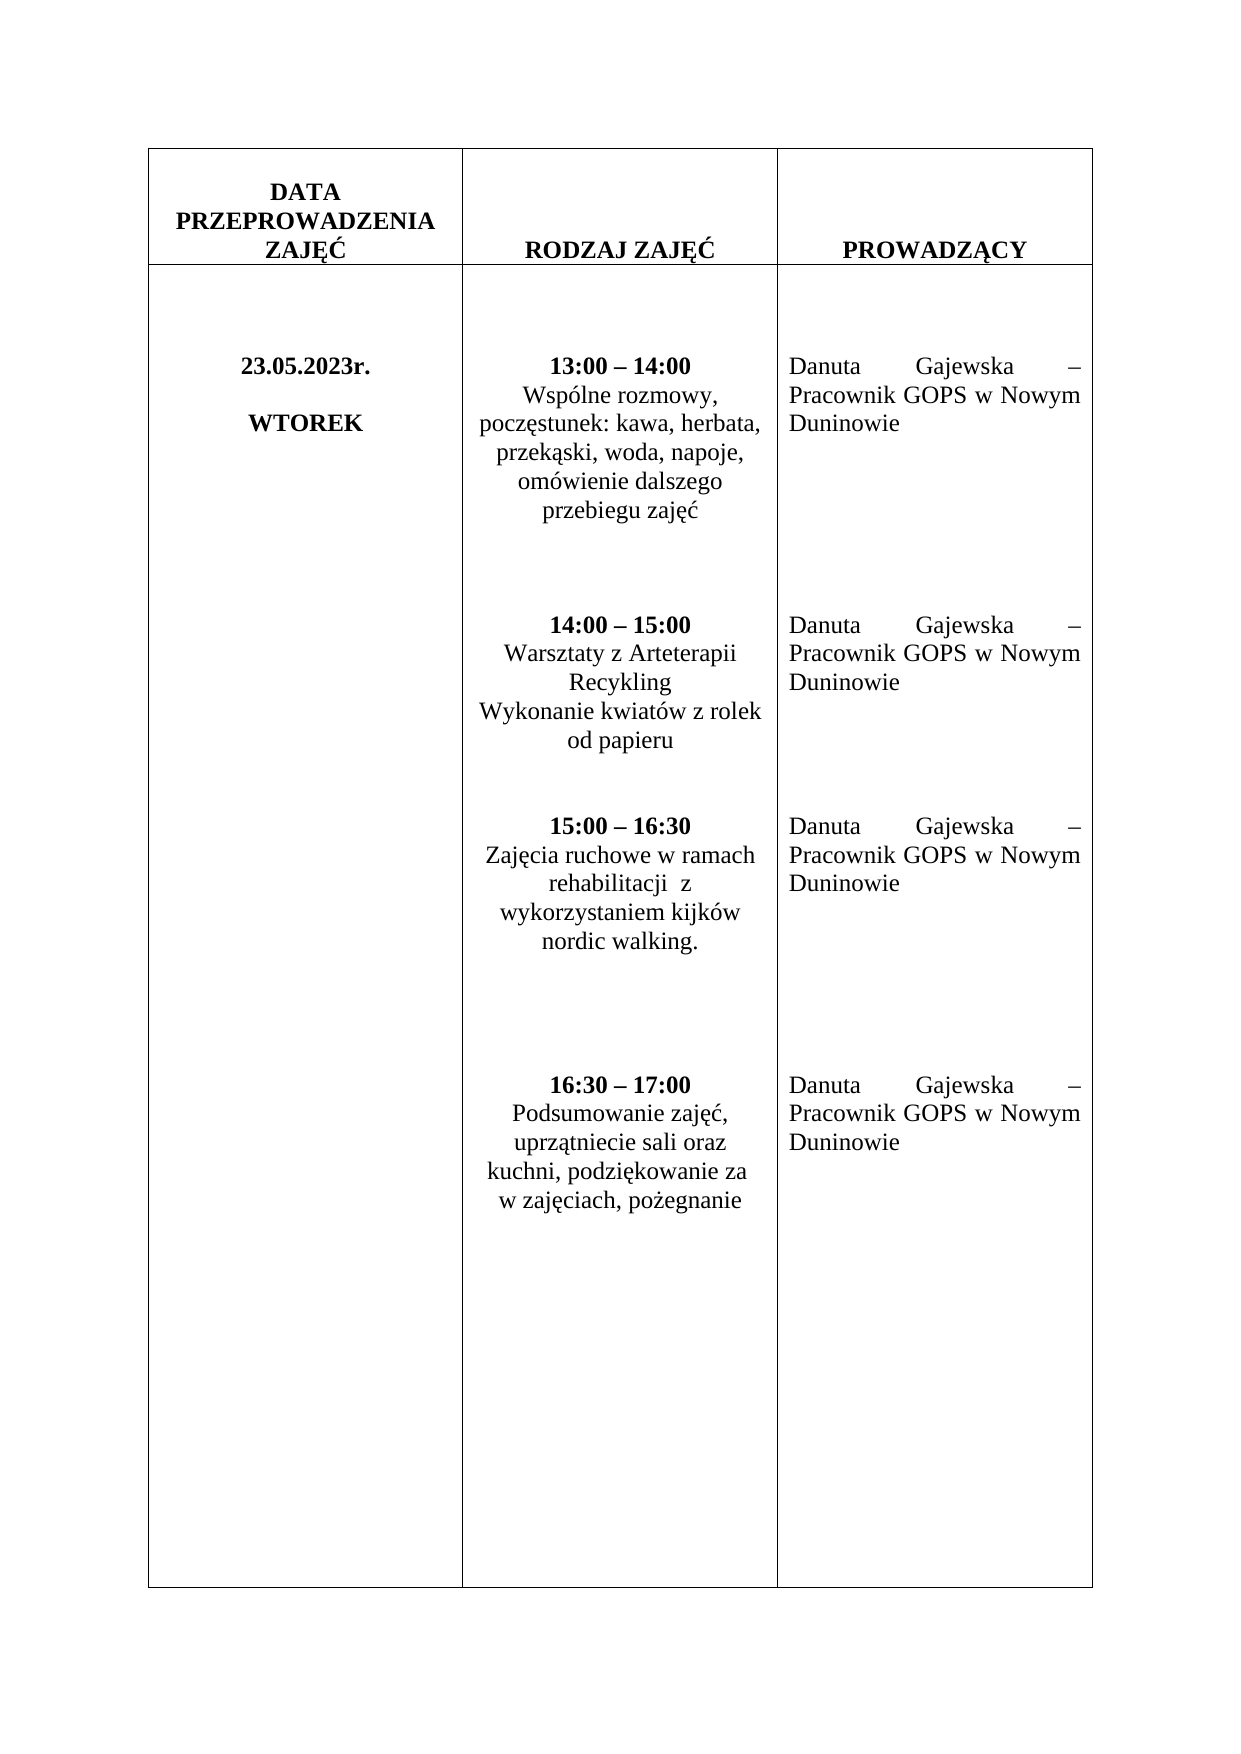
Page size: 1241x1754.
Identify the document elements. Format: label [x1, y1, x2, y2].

table_cell [463, 149, 777, 264]
table_cell [149, 149, 462, 264]
table_cell [778, 265, 1092, 1587]
table_cell [463, 265, 777, 1587]
table_cell [778, 149, 1092, 264]
table_cell [149, 265, 462, 1587]
